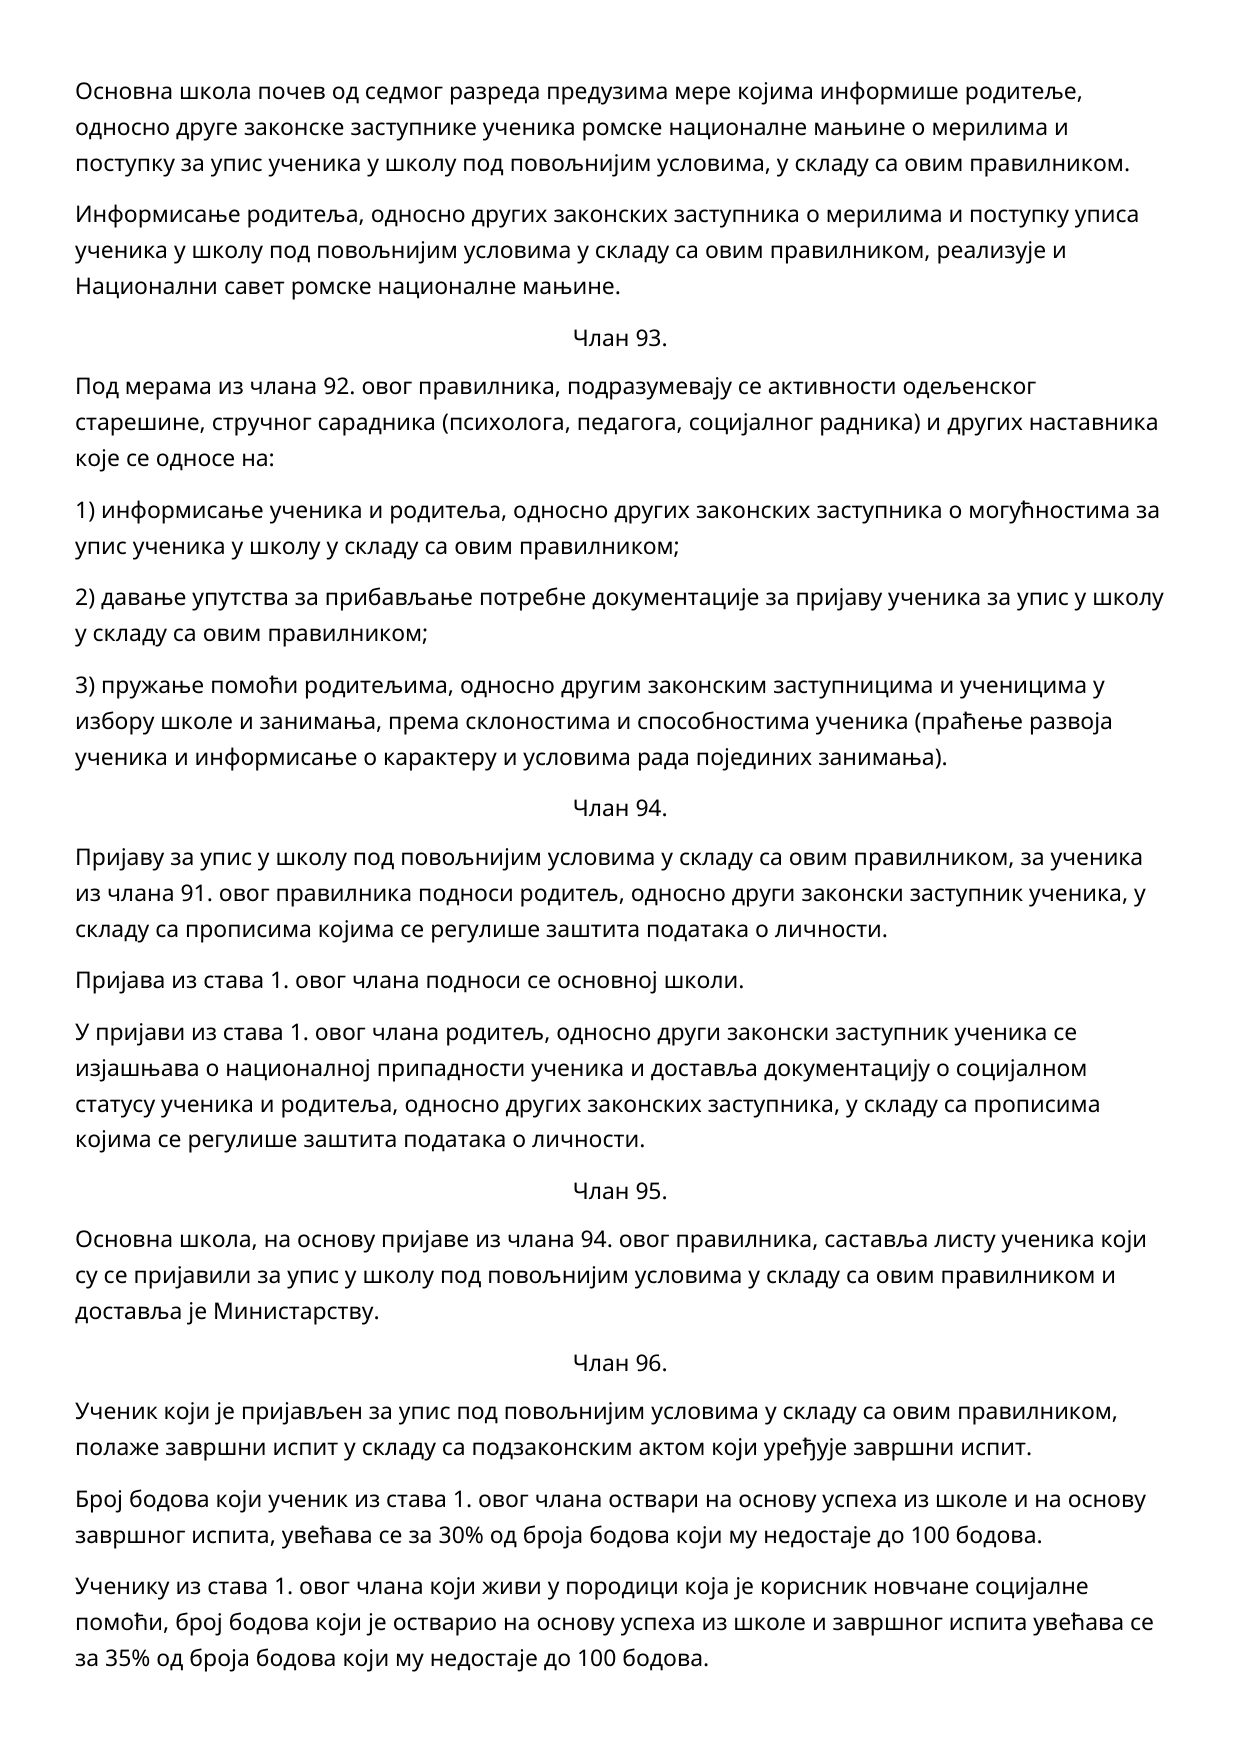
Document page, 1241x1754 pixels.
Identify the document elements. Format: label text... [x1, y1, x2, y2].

text Под мерама из члана 92. овог правилника, подразумевају се активности одељенског старешине, стручног сарадника (психолога, педагога, социјалног радника) и других наставника које се односе на: [75, 370, 1165, 473]
text Члан 95. [75, 1175, 1165, 1206]
text 2) давање упутства за прибављање потребне документације за пријаву ученика за упис у школу у складу са овим правилником; [75, 581, 1165, 648]
text Члан 94. [75, 792, 1165, 823]
text Информисање родитеља, односно других законских заступника о мерилима и поступку уписа ученика у школу под повољнијим условима у складу са овим правилником, реализује и Национални савет ромске националне мањине. [75, 198, 1165, 302]
text Члан 93. [75, 322, 1165, 353]
text Основна школа, на основу пријаве из члана 94. овог правилника, саставља листу ученика који су се пријавили за упис у школу под повољнијим условима у складу са овим правилником и доставља је Министарству. [75, 1223, 1165, 1327]
text Пријава из става 1. овог члана подноси се основној школи. [75, 964, 1165, 995]
text 3) пружање помоћи родитељима, односно другим законским заступницима и ученицима у избору школе и занимања, према склоностима и способностима ученика (праћење развоја ученика и информисање о карактеру и условима рада појединих занимања). [75, 669, 1165, 772]
text Ученик који је пријављен за упис под повољнијим условима у складу са овим правилником, полаже завршни испит у складу са подзаконским актом који уређује завршни испит. [75, 1395, 1165, 1462]
text Основна школа почев од седмог разреда предузима мере којима информише родитеље, односно друге законске заступнике ученика ромске националне мањине о мерилима и поступку за упис ученика у школу под повољнијим условима, у складу са овим правилником. [75, 75, 1165, 178]
text 1) информисање ученика и родитеља, односно других законских заступника о могућностима за упис ученика у школу у складу са овим правилником; [75, 494, 1165, 561]
text Број бодова који ученик из става 1. овог члана оствари на основу успеха из школе и на основу завршног испита, увећава се за 30% од броја бодова који му недостаје до 100 бодова. [75, 1483, 1165, 1550]
text Ученику из става 1. овог члана који живи у породици која је корисник новчане социјалне помоћи, број бодова који је остварио на основу успеха из школе и завршног испита увећава се за 35% од броја бодова који му недостаје до 100 бодова. [75, 1570, 1165, 1673]
text Члан 96. [75, 1347, 1165, 1378]
text Пријаву за упис у школу под повољнијим условима у складу са овим правилником, за ученика из члана 91. овог правилника подноси родитељ, односно други законски заступник ученика, у складу са прописима којима се регулише заштита података о личности. [75, 841, 1165, 944]
text У пријави из става 1. овог члана родитељ, односно други законски заступник ученика се изјашњава о националној припадности ученика и доставља документацију о социјалном статусу ученика и родитеља, односно других законских заступника, у складу са прописима којима се регулише заштита података о личности. [75, 1016, 1165, 1155]
